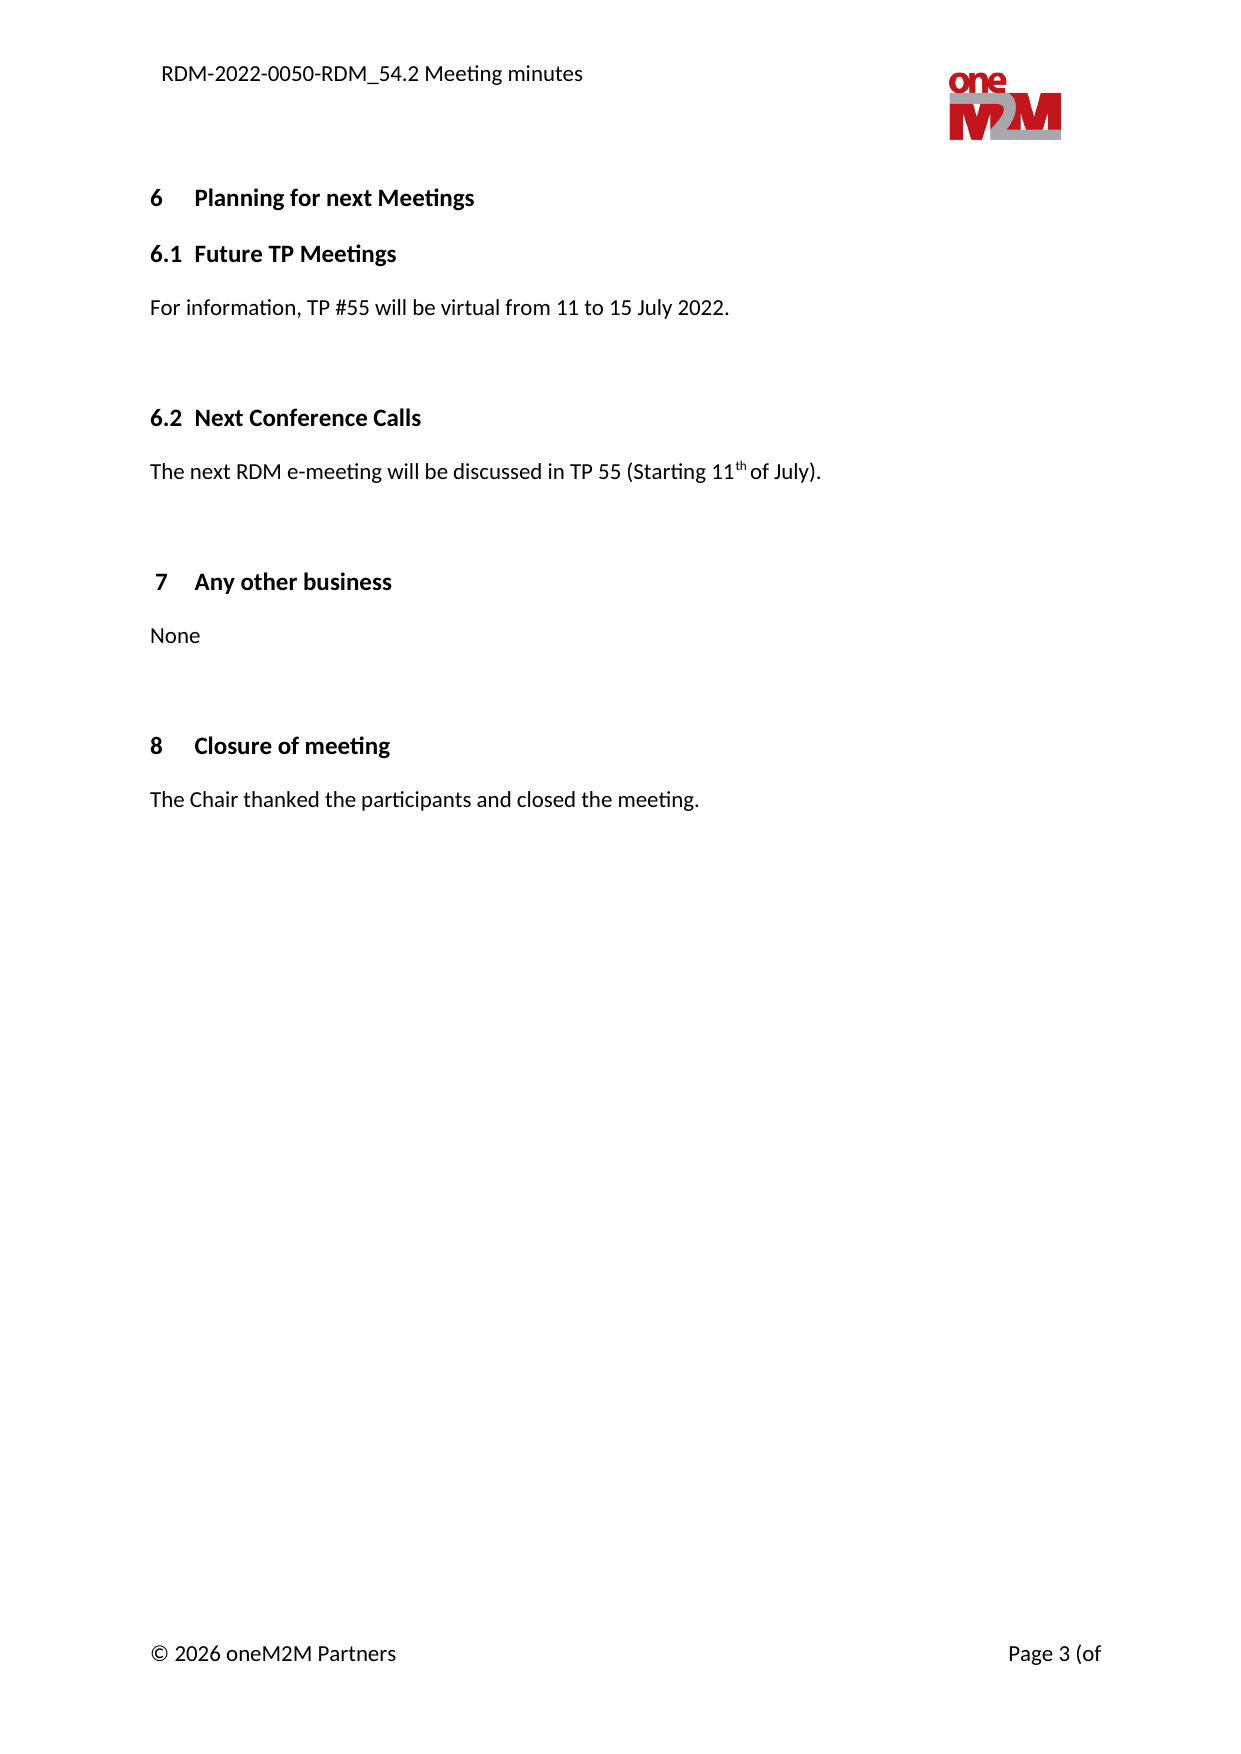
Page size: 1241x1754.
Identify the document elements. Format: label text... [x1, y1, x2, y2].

text For information, TP #55 will be virtual from 11 to 15 July 2022. [150, 293, 1090, 321]
picture [935, 59, 1075, 155]
text 8 Closure of meeting [150, 730, 1090, 761]
text The Chair thanked the participants and closed the meeting. [150, 786, 1090, 814]
text None [150, 622, 1090, 649]
text 6.1 Future TP Meetings [150, 238, 1090, 268]
text 6.2 Next Conference Calls [150, 402, 1090, 432]
text The next RDM e-meeting will be discussed in TP 55 (Starting 11th of July). [150, 457, 1090, 486]
text 7 Any other business [155, 566, 1090, 597]
text 6 Planning for next Meetings [150, 182, 1090, 213]
